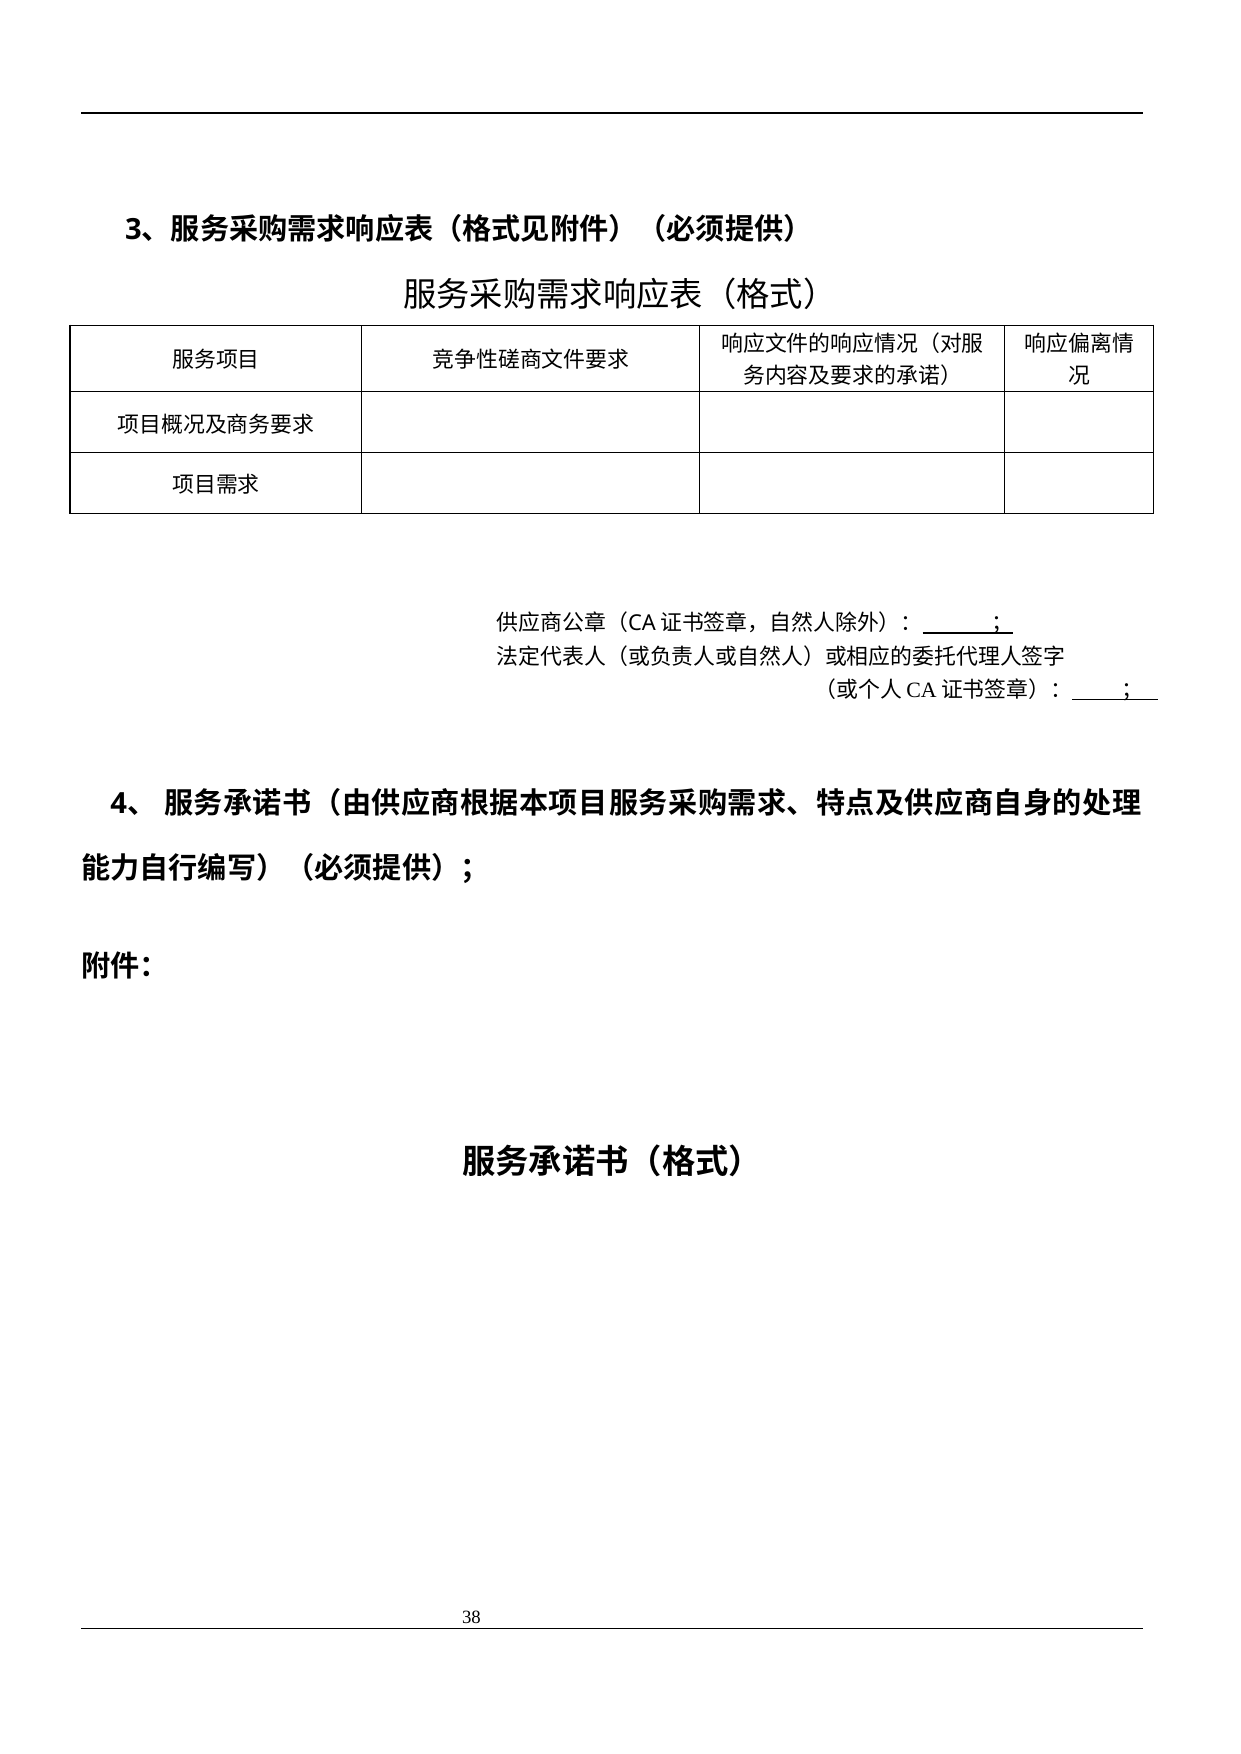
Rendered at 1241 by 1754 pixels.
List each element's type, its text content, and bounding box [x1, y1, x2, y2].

table_cell [700, 453, 1004, 513]
list （或个人CA证书签章）： ； [125, 671, 1143, 704]
table_header 服务项目 [71, 326, 361, 391]
list 3、服务采购需求响应表（格式见附件）（必须提供） [125, 194, 1143, 259]
table_cell [362, 453, 699, 513]
table_header 响应偏离情况 [1005, 326, 1153, 391]
text 服务采购需求响应表（格式） [81, 259, 1143, 324]
table_cell [1005, 453, 1153, 513]
text 服务承诺书（格式） [81, 1126, 1143, 1191]
table_cell 项目需求 [71, 453, 361, 513]
text 法定代表人（或负责人或自然人）或相应的委托代理人签字 [81, 639, 1143, 671]
table_header 响应文件的响应情况（对服务内容及要求的承诺） [700, 326, 1004, 391]
table_cell [700, 392, 1004, 452]
table_cell 项目概况及商务要求 [71, 392, 361, 452]
list 4、 服务承诺书（由供应商根据本项目服务采购需求、特点及供应商自身的处理能力自行编写）（必须提供）； [81, 769, 1143, 899]
table_cell [362, 392, 699, 452]
table_header 竞争性磋商文件要求 [362, 326, 699, 391]
text 附件： [81, 931, 1143, 996]
text 供应商公章（CA证书签章，自然人除外）： ； [81, 597, 1143, 639]
table_cell [1005, 392, 1153, 452]
